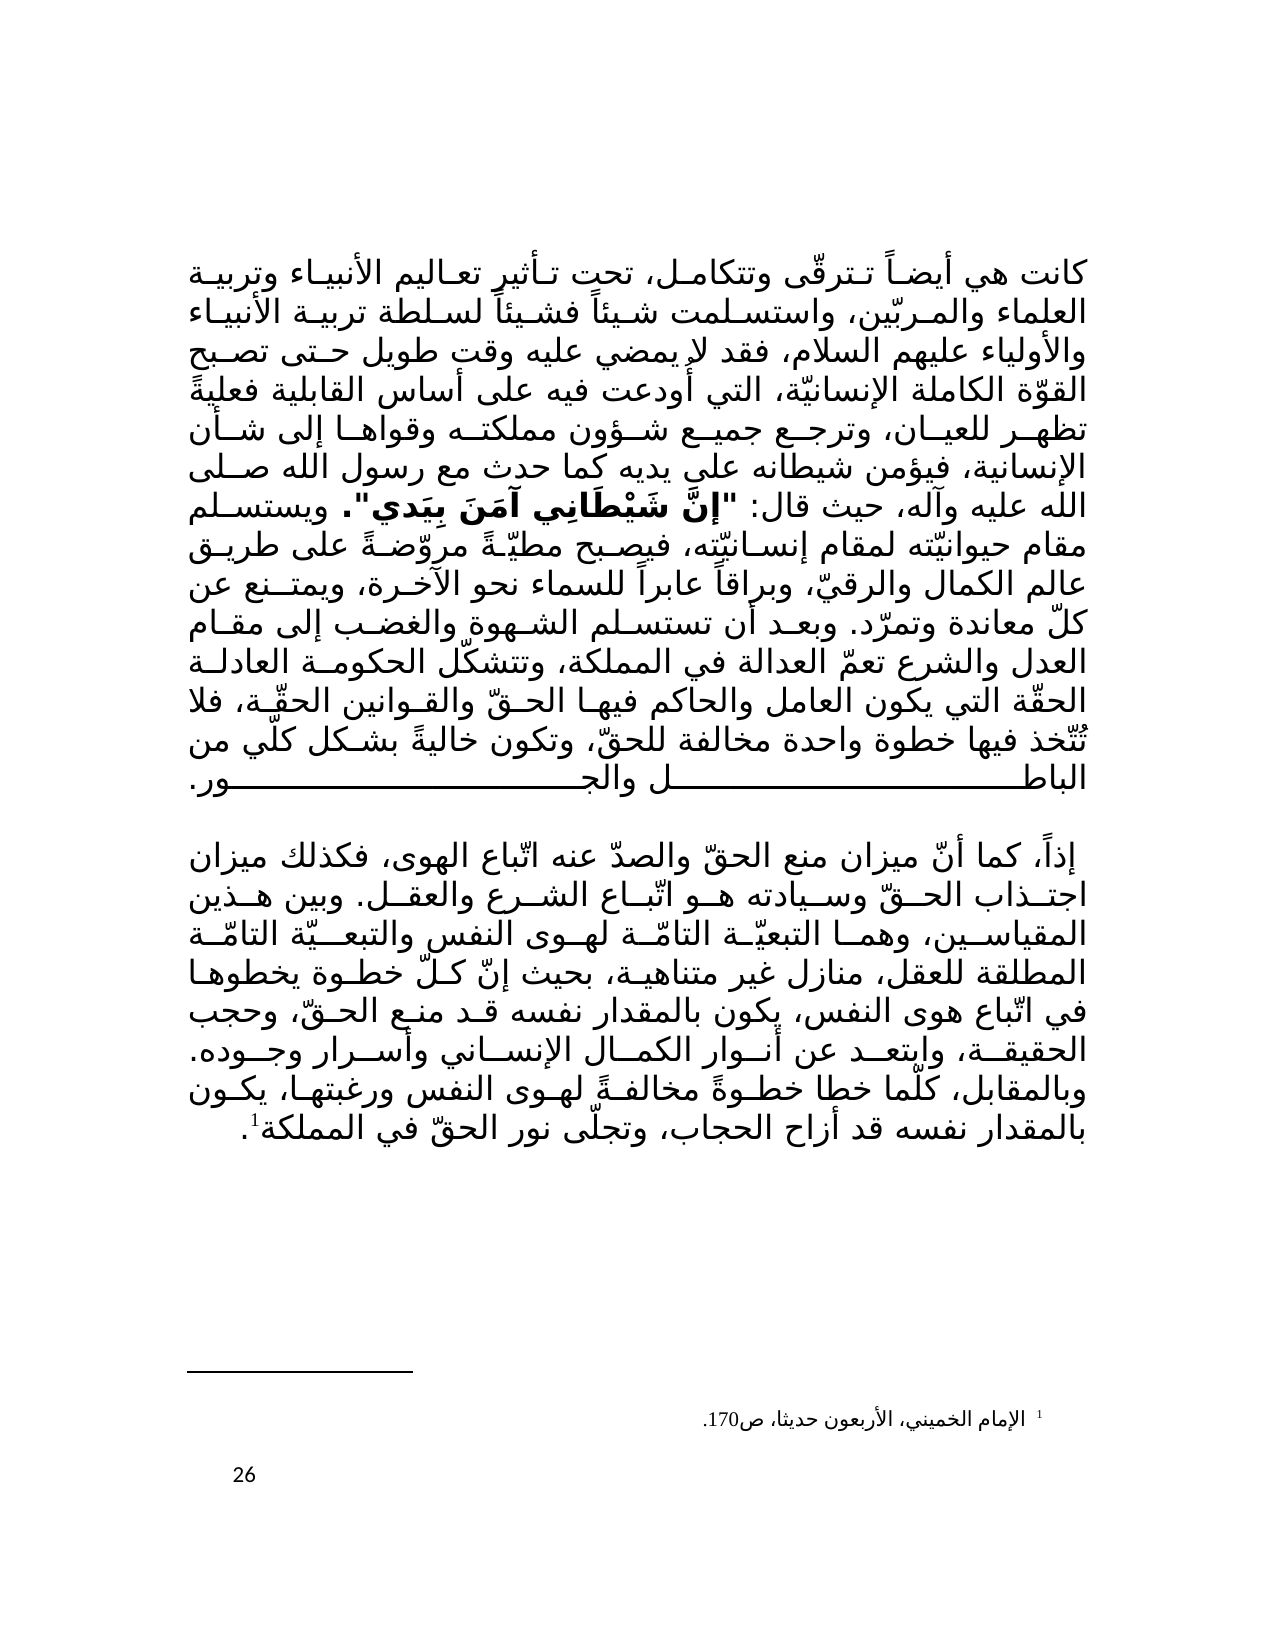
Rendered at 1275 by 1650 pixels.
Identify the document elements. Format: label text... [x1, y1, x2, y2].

text كانت هي أيضاً تترقّى وتتكامل، تحت تأثير تعاليم الأنبياء وتربية العلماء والمربّين، واستسلمت شيئاً فشيئاً لسلطة تربية الأنبياء والأولياء عليهم السلام، فقد لا يمضي عليه وقت طويل حتى تصبح القوّة الكاملة الإنسانيّة، التي أُودعت فيه على أساس القابلية فعليةً تظهر للعيان، وترجع جميع شؤون مملكته وقواها إلى شأن الإنسانية، فيؤمن شيطانه على يديه كما حدث مع رسول الله صلى الله عليه وآله، حيث قال: "إنَّ شَيْطَانِي آمَنَ بِيَدي". ويستسلم مقام حيوانيّته لمقام إنسانيّته، فيصبح مطيّةً مروّضةً على طريق عالم الكمال والرقيّ، وبراقاً عابراً للسماء نحو الآخرة، ويمتـنع عن كلّ معاندة وتمرّد. وبعد أن تستسلم الشهوة والغضب إلى مقام العدل والشرع تعمّ العدالة في المملكة، وتتشكّل الحكومة العادلة الحقّة التي يكون العامل والحاكم فيها الحقّ والقوانين الحقّة، فلا تُتّخذ فيها خطوة واحدة مخالفة للحقّ، وتكون خاليةً بشكل كلّي من الباطل والجور. إذاً، كما أنّ ميزان منع الحقّ والصدّ عنه اتّباع الهوى، فكذلك ميزان اجتذاب الحقّ وسيادته هو اتّباع الشرع والعقل. وبين هذين المقياسين، وهما التبعيّة التامّة لهوى النفس والتبعـيّة التامّة المطلقة للعقل، منازل غير متناهية، بحيث إنّ كلّ خطوة يخطوها في اتّباع هوى النفس، يكون بالمقدار نفسه قد منع الحقّ، وحجب الحقيقة، وابتعد عن أنوار الكمال الإنساني وأسرار وجوده. وبالمقابل، كلّما خطا خطوةً مخالفةً لهوى النفس ورغبتها، يكون بالمقدار نفسه قد أزاح الحجاب، وتجلّى نور الحقّ في المملكة. [187, 254, 1087, 1148]
